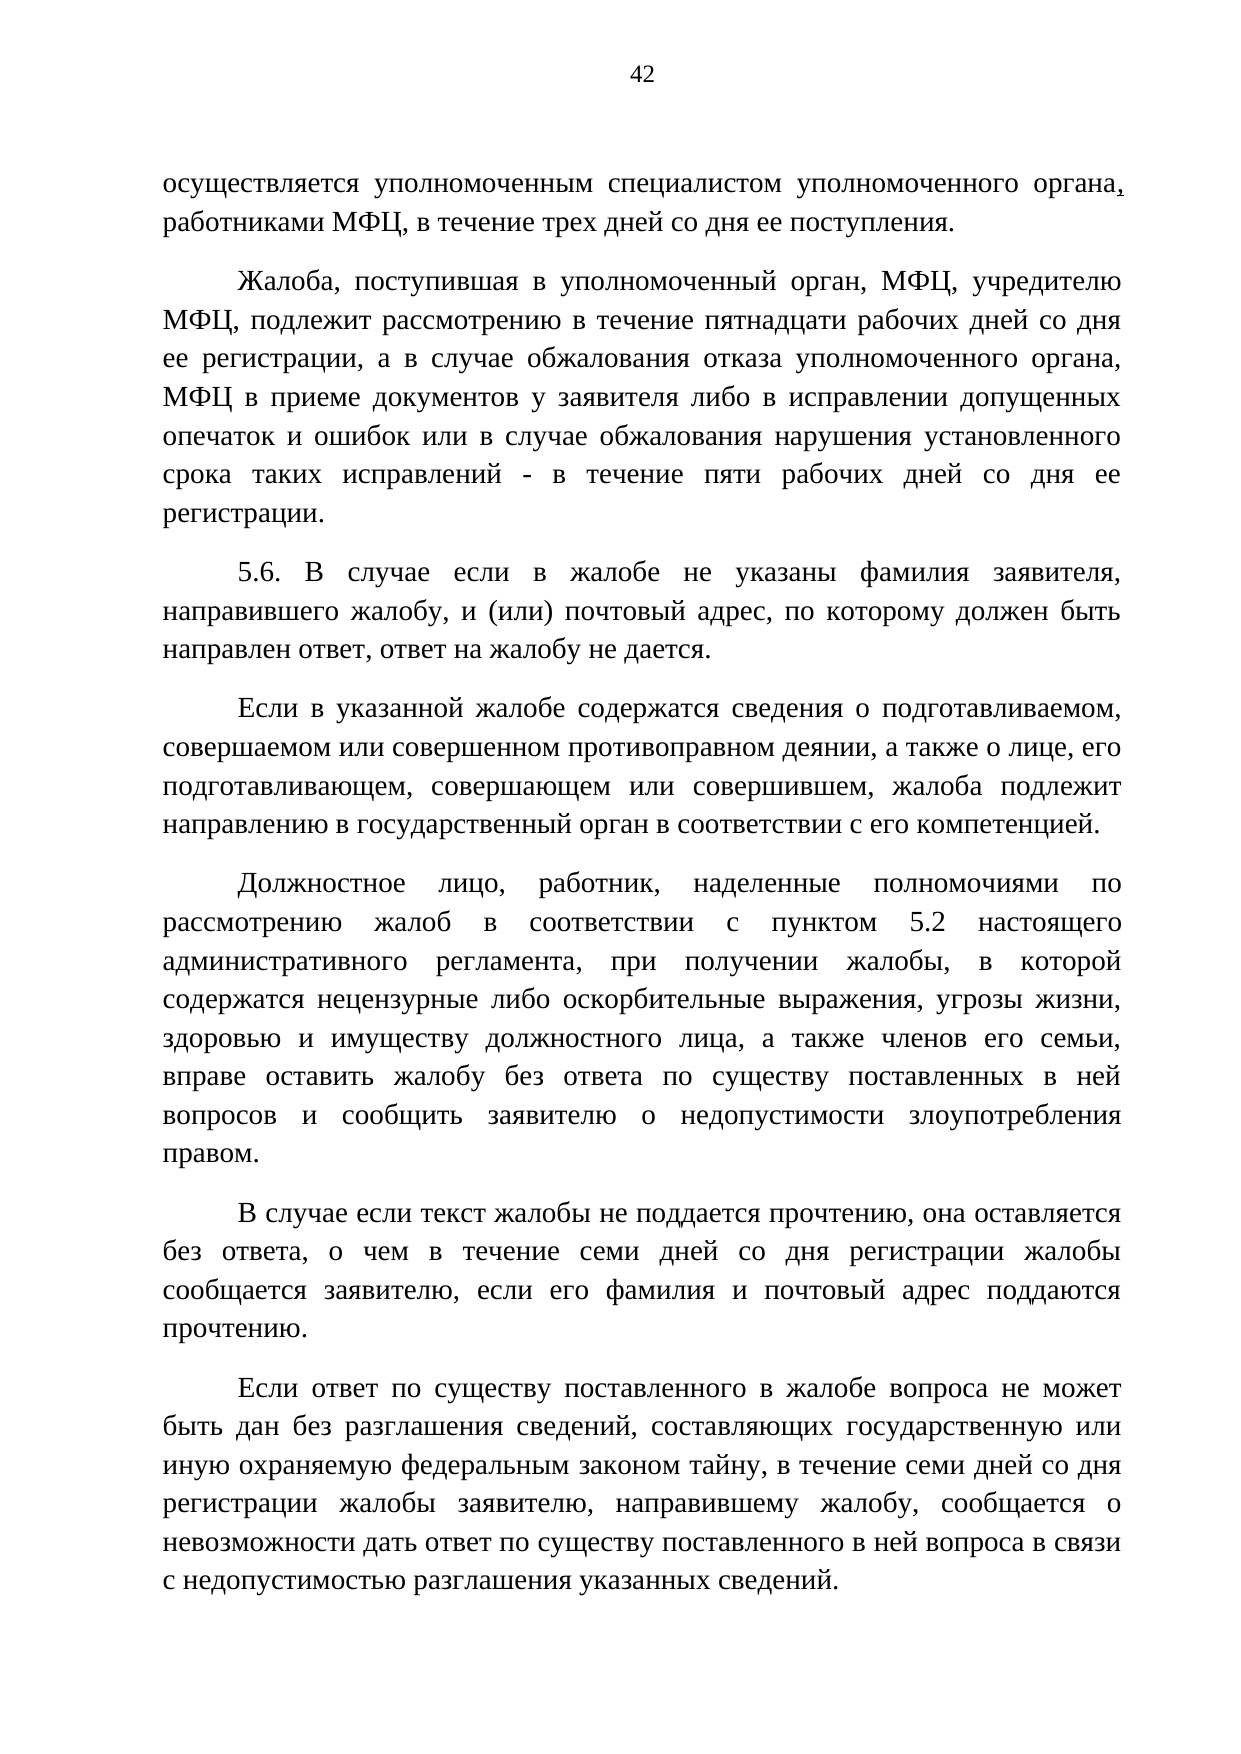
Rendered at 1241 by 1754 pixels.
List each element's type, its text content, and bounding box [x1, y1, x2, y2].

text В случае если текст жалобы не поддается прочтению, она оставляется без ответа, о чем в течение семи дней со дня регистрации жалобы сообщается заявителю, если его фамилия и почтовый адрес поддаются прочтению. [162, 1195, 1122, 1344]
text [162, 166, 1124, 238]
text Должностное лицо, работник, наделенные полномочиями по рассмотрению жалоб в соответствии с пунктом 5.2 настоящего административного регламента, при получении жалобы, в которой содержатся нецензурные либо оскорбительные выражения, угрозы жизни, здоровью и имуществу должностного лица, а также членов его семьи, вправе оставить жалобу без ответа по существу поставленных в ней вопросов и сообщить заявителю о недопустимости злоупотребления правом. [162, 866, 1122, 1169]
text Если в указанной жалобе содержатся сведения о подготавливаемом, совершаемом или совершенном противоправном деянии, а также о лице, его подготавливающем, совершающем или совершившем, жалоба подлежит направлению в государственный орган в соответствии с его компетенцией. [162, 691, 1122, 840]
text Жалоба, поступившая в уполномоченный орган, МФЦ, учредителю МФЦ, подлежит рассмотрению в течение пятнадцати рабочих дней со дня ее регистрации, а в случае обжалования отказа уполномоченного органа, МФЦ в приеме документов у заявителя либо в исправлении допущенных опечаток и ошибок или в случае обжалования нарушения установленного срока таких исправлений - в течение пяти рабочих дней со дня ее регистрации. [162, 263, 1122, 528]
text 5.6. В случае если в жалобе не указаны фамилия заявителя, направившего жалобу, и (или) почтовый адрес, по которому должен быть направлен ответ, ответ на жалобу не дается. [162, 554, 1122, 665]
text Если ответ по существу поставленного в жалобе вопроса не может быть дан без разглашения сведений, составляющих государственную или иную охраняемую федеральным законом тайну, в течение семи дней со дня регистрации жалобы заявителю, направившему жалобу, сообщается о невозможности дать ответ по существу поставленного в ней вопроса в связи с недопустимостью разглашения указанных сведений. [162, 1370, 1122, 1596]
